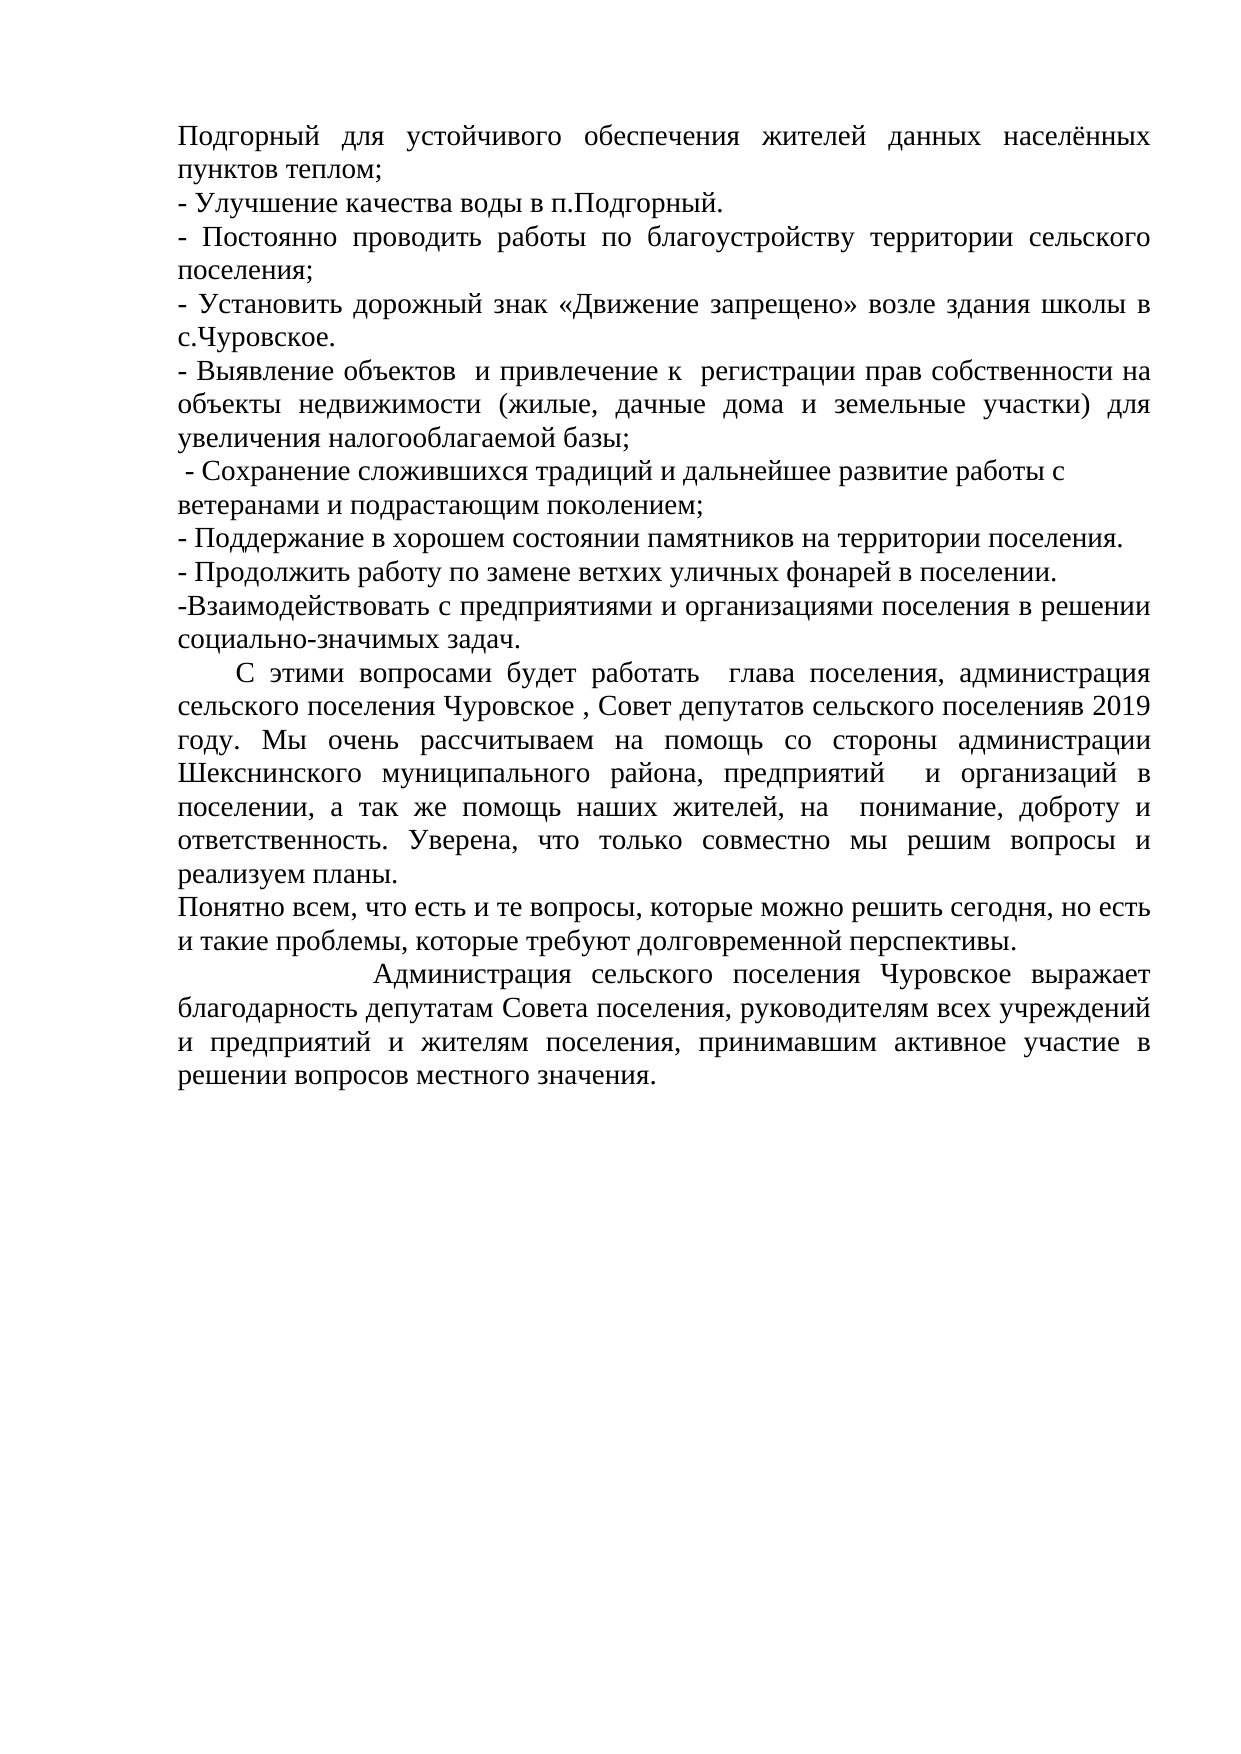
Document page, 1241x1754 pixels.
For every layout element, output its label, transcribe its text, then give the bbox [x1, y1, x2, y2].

text -Взаимодействовать с предприятиями и организациями поселения в решении социально-значимых задач. [177, 588, 1152, 655]
text - Выявление объектов и привлечение к регистрации прав собственности на объекты недвижимости (жилые, дачные дома и земельные участки) для увеличения налогооблагаемой базы; [177, 353, 1152, 453]
text - Постоянно проводить работы по благоустройству территории сельского поселения; [177, 219, 1152, 286]
text - Поддержание в хорошем состоянии памятников на территории поселения. [177, 521, 1152, 554]
text Администрация сельского поселения Чуровское выражает благодарность депутатам Совета поселения, руководителям всех учреждений и предприятий и жителям поселения, принимавшим активное участие в решении вопросов местного значения. [177, 957, 1152, 1091]
text - Установить дорожный знак «Движение запрещено» возле здания школы в с.Чуровское. [177, 286, 1152, 353]
text - Продолжить работу по замене ветхих уличных фонарей в поселении. [177, 554, 1152, 588]
text Понятно всем, что есть и те вопросы, которые можно решить сегодня, но есть и такие проблемы, которые требуют долговременной перспективы. [177, 889, 1152, 957]
text - Улучшение качества воды в п.Подгорный. [177, 185, 1152, 219]
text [177, 118, 1152, 185]
text С этими вопросами будет работать глава поселения, администрация сельского поселения Чуровское , Совет депутатов сельского поселенияв 2019 году. Мы очень рассчитываем на помощь со стороны администрации Шекснинского муниципального района, предприятий и организаций в поселении, а так же помощь наших жителей, на понимание, доброту и ответственность. Уверена, что только совместно мы решим вопросы и реализуем планы. [177, 655, 1152, 889]
text - Сохранение сложившихся традиций и дальнейшее развитие работы с ветеранами и подрастающим поколением; [177, 453, 1152, 521]
